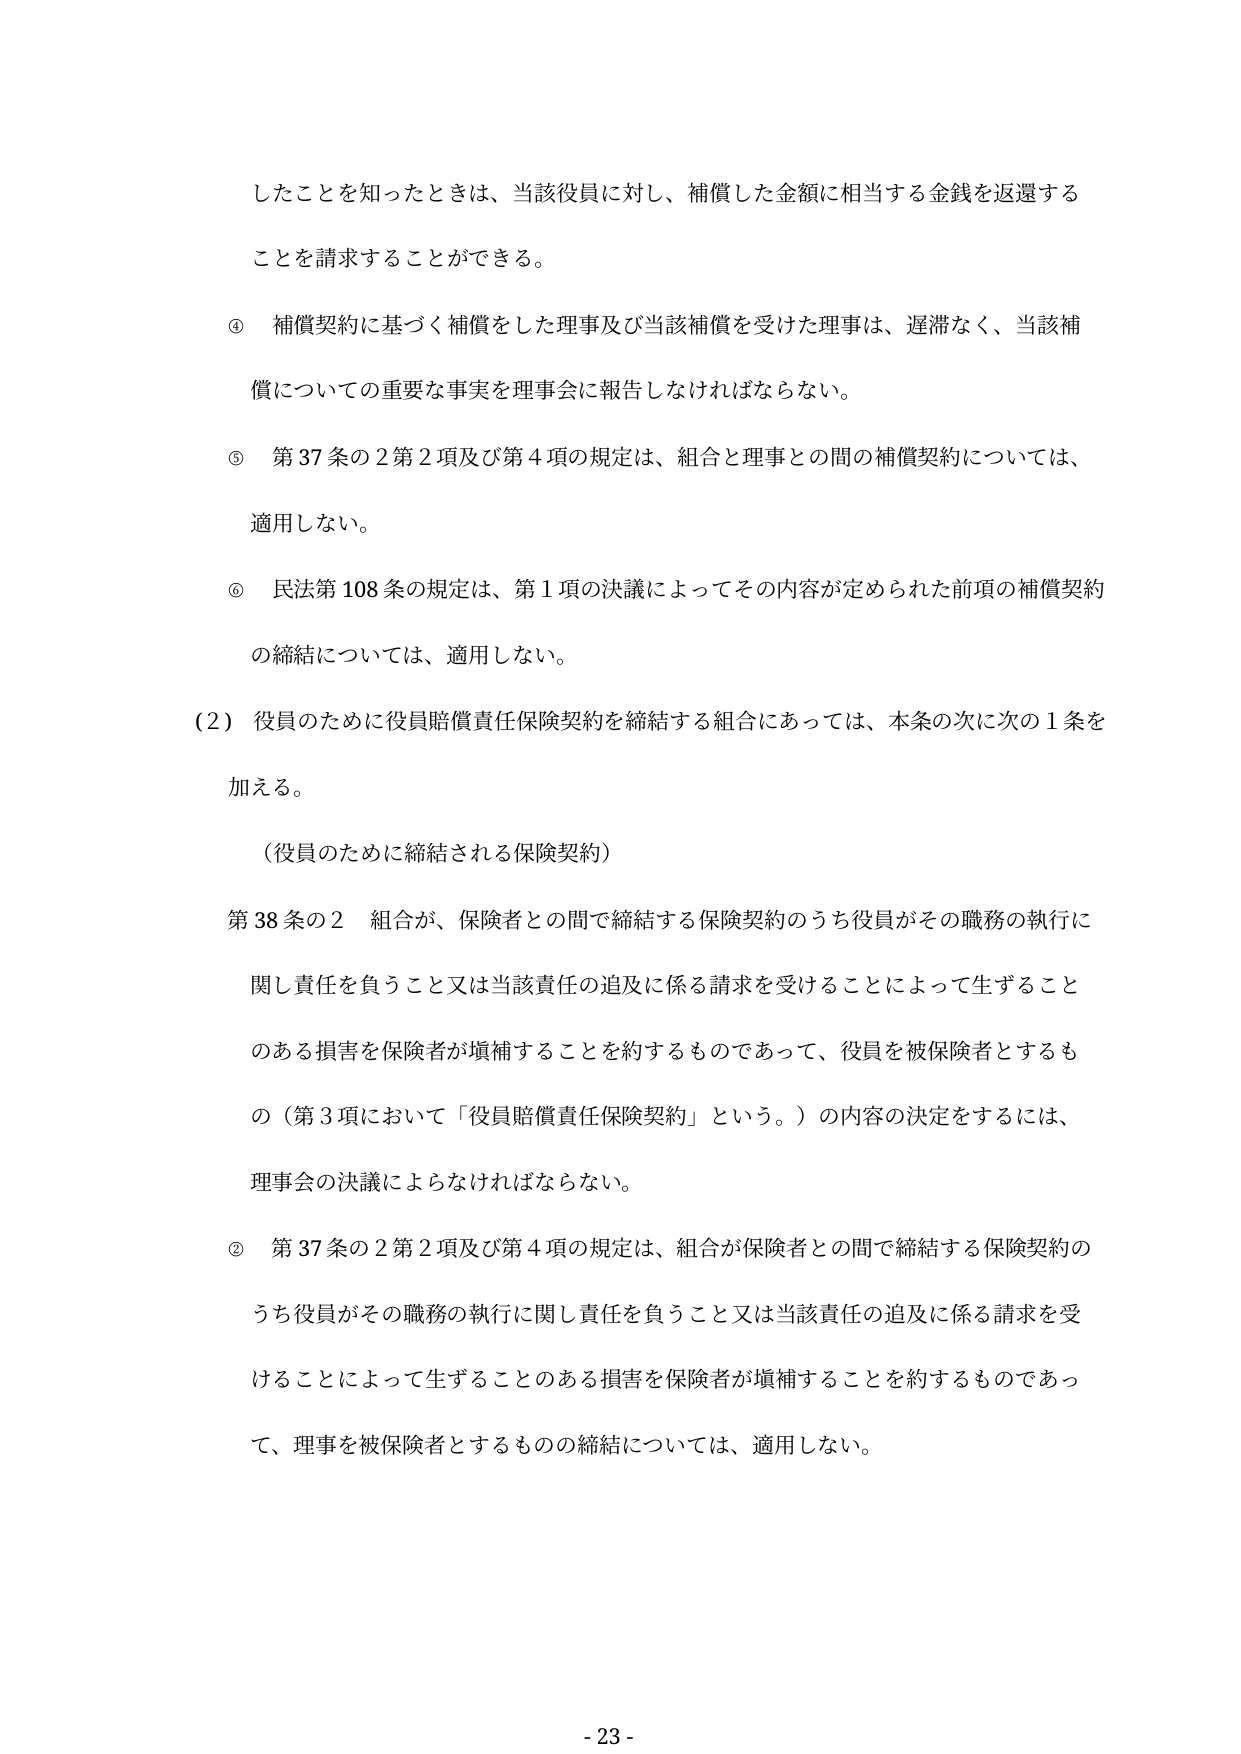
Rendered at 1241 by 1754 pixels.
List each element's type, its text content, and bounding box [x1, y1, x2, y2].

text （役員のために締結される保険契約） [251, 822, 1122, 882]
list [228, 162, 1093, 287]
list 第37条の２第２項及び第４項の規定は、組合と理事との間の補償契約については、適用しない。 [228, 426, 1108, 551]
text 第38条の２ 組合が、保険者との間で締結する保険契約のうち役員がその職務の執行に関し責任を負うこと又は当該責任の追及に係る請求を受けることによって生ずることのある損害を保険者が塡補することを約するものであって、役員を被保険者とするもの（第３項において「役員賠償責任保険契約」という。）の内容の決定をするには、理事会の決議によらなければならない。 [228, 889, 1093, 1211]
text (２) 役員のために役員賠償責任保険契約を締結する組合にあっては、本条の次に次の１条を加える。 [195, 690, 1108, 815]
list 補償契約に基づく補償をした理事及び当該補償を受けた理事は、遅滞なく、当該補償についての重要な事実を理事会に報告しなければならない。 [228, 294, 1093, 419]
list 民法第108条の規定は、第１項の決議によってその内容が定められた前項の補償契約の締結については、適用しない。 [228, 558, 1122, 683]
list 第37条の２第２項及び第４項の規定は、組合が保険者との間で締結する保険契約のうち役員がその職務の執行に関し責任を負うこと又は当該責任の追及に係る請求を受けることによって生ずることのある損害を保険者が塡補することを約するものであって、理事を被保険者とするものの締結については、適用しない。 [228, 1218, 1093, 1474]
